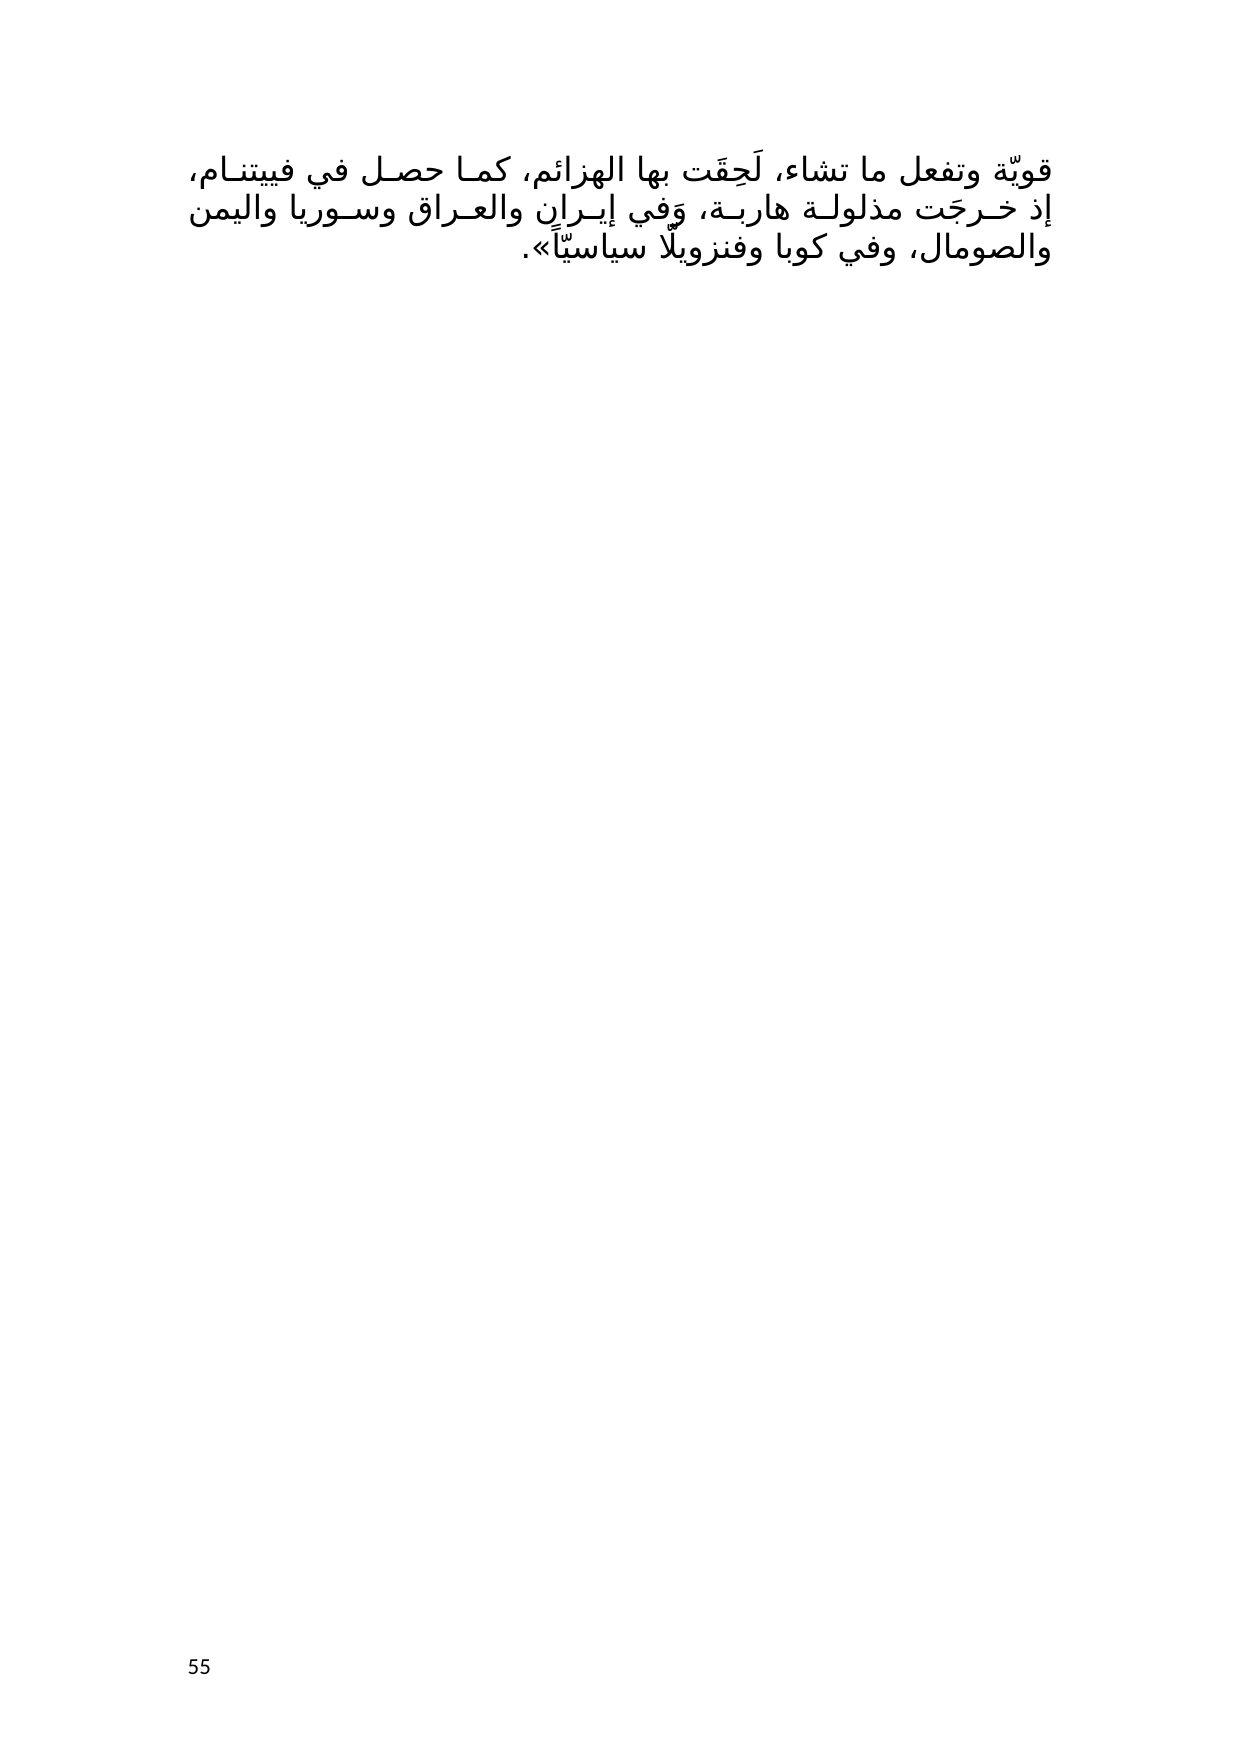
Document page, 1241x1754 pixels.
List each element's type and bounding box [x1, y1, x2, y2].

text [187, 150, 1053, 267]
